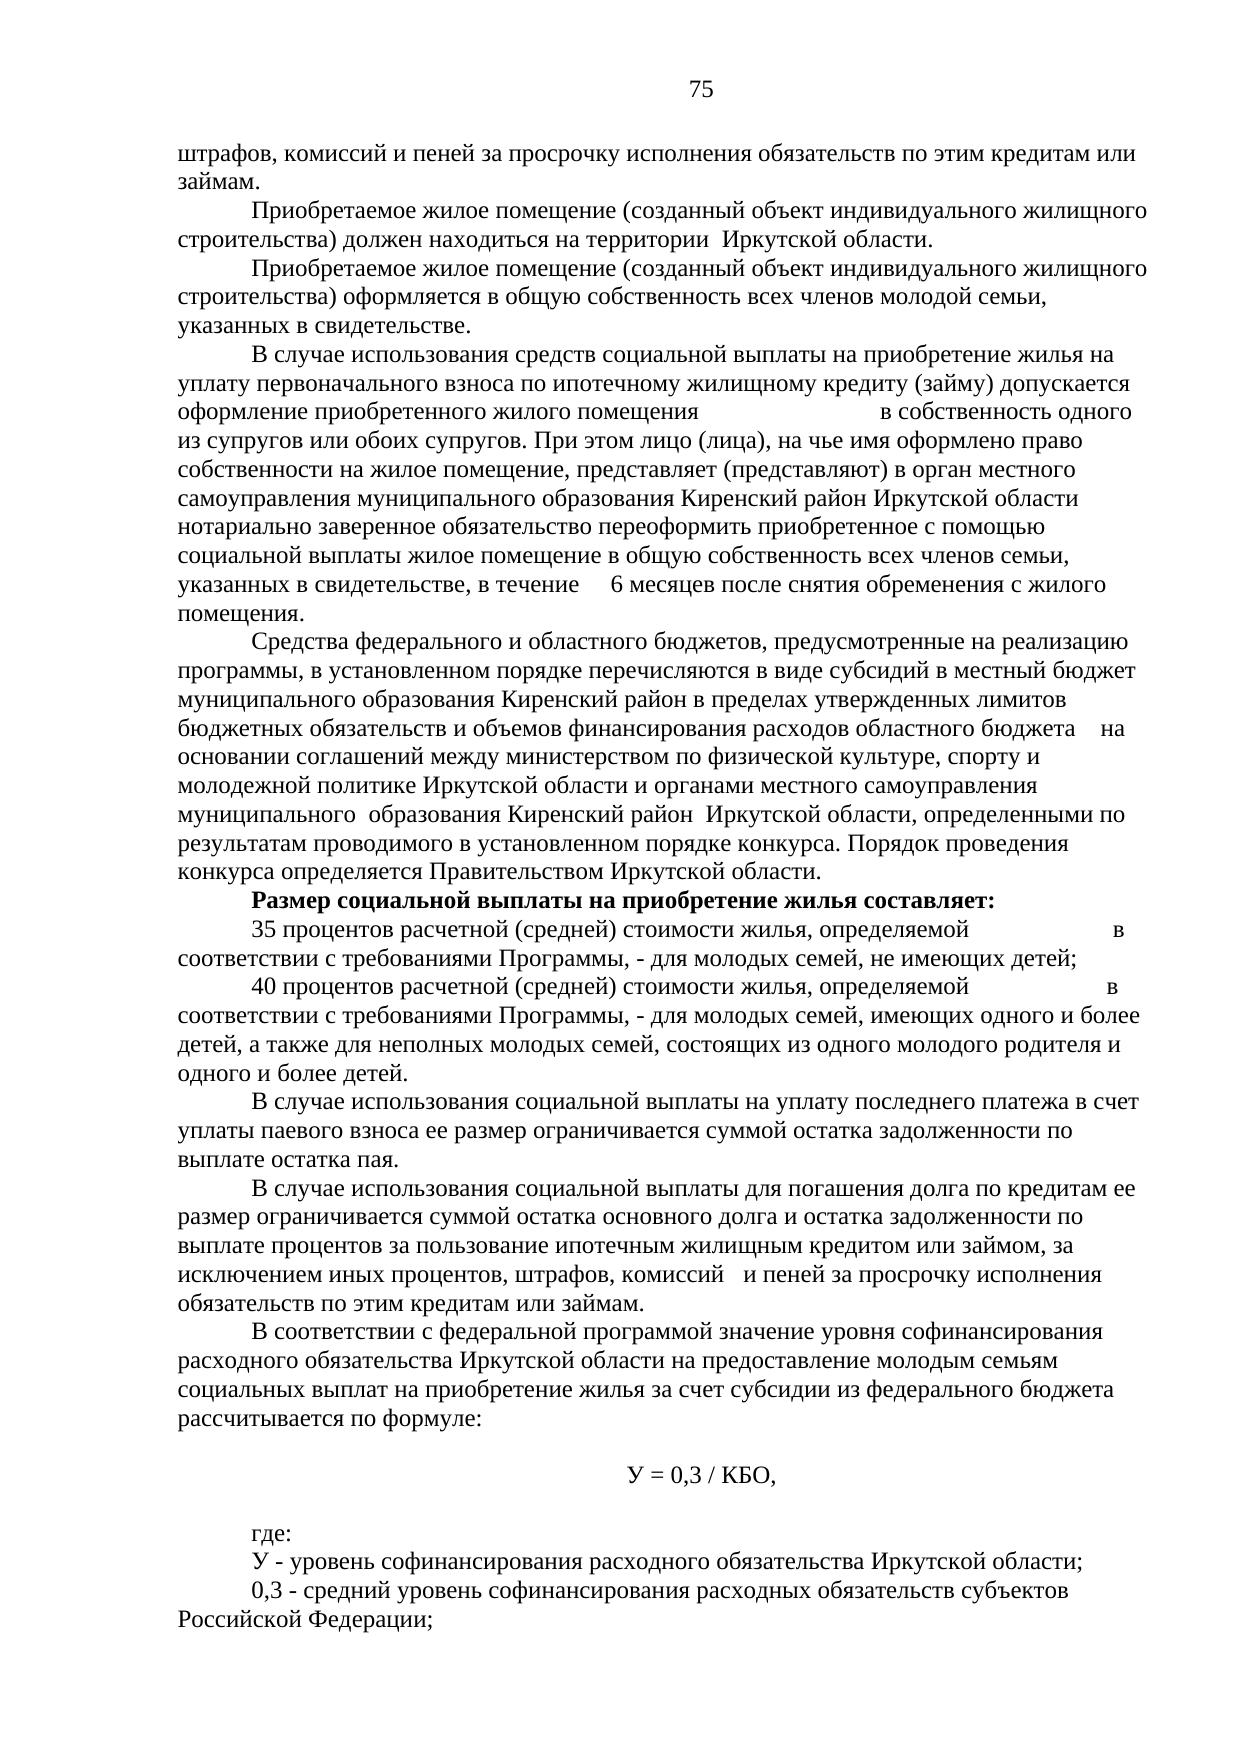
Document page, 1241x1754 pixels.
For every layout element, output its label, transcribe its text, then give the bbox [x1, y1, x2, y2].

text В случае использования социальной выплаты на уплату последнего платежа в счет уплаты паевого взноса ее размер ограничивается суммой остатка задолженности по выплате остатка пая. [177, 1086, 1152, 1173]
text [177, 138, 1152, 195]
text где: [177, 1518, 1152, 1546]
text 0,3 - средний уровень софинансирования расходных обязательств субъектов Российской Федерации; [177, 1575, 1152, 1633]
text Приобретаемое жилое помещение (созданный объект индивидуального жилищного строительства) оформляется в общую собственность всех членов молодой семьи, указанных в свидетельстве. [177, 253, 1152, 339]
text 35 процентов расчетной (средней) стоимости жилья, определяемой в соответствии с требованиями Программы, - для молодых семей, не имеющих детей; [177, 914, 1152, 971]
text Средства федерального и областного бюджетов, предусмотренные на реализацию программы, в установленном порядке перечисляются в виде субсидий в местный бюджет муниципального образования Киренский район в пределах утвержденных лимитов бюджетных обязательств и объемов финансирования расходов областного бюджета на основании соглашений между министерством по физической культуре, спорту и молодежной политике Иркутской области и органами местного самоуправления муниципального образования Киренский район Иркутской области, определенными по результатам проводимого в установленном порядке конкурса. Порядок проведения конкурса определяется Правительством Иркутской области. [177, 626, 1152, 885]
text 40 процентов расчетной (средней) стоимости жилья, определяемой в соответствии с требованиями Программы, - для молодых семей, имеющих одного и более детей, а также для неполных молодых семей, состоящих из одного молодого родителя и одного и более детей. [177, 971, 1152, 1086]
text У = 0,3 / КБО, [177, 1460, 1152, 1489]
text В соответствии с федеральной программой значение уровня софинансирования расходного обязательства Иркутской области на предоставление молодым семьям социальных выплат на приобретение жилья за счет субсидии из федерального бюджета рассчитывается по формуле: [177, 1316, 1152, 1431]
text Размер социальной выплаты на приобретение жилья составляет: [177, 885, 1152, 914]
text В случае использования средств социальной выплаты на приобретение жилья на уплату первоначального взноса по ипотечному жилищному кредиту (займу) допускается оформление приобретенного жилого помещения в собственность одного из супругов или обоих супругов. При этом лицо (лица), на чье имя оформлено право собственности на жилое помещение, представляет (представляют) в орган местного самоуправления муниципального образования Киренский район Иркутской области нотариально заверенное обязательство переоформить приобретенное с помощью социальной выплаты жилое помещение в общую собственность всех членов семьи, указанных в свидетельстве, в течение 6 месяцев после снятия обременения с жилого помещения. [177, 339, 1152, 626]
text В случае использования социальной выплаты для погашения долга по кредитам ее размер ограничивается суммой остатка основного долга и остатка задолженности по выплате процентов за пользование ипотечным жилищным кредитом или займом, за исключением иных процентов, штрафов, комиссий и пеней за просрочку исполнения обязательств по этим кредитам или займам. [177, 1173, 1152, 1316]
text Приобретаемое жилое помещение (созданный объект индивидуального жилищного строительства) должен находиться на территории Иркутской области. [177, 195, 1152, 253]
text У - уровень софинансирования расходного обязательства Иркутской области; [177, 1546, 1152, 1575]
